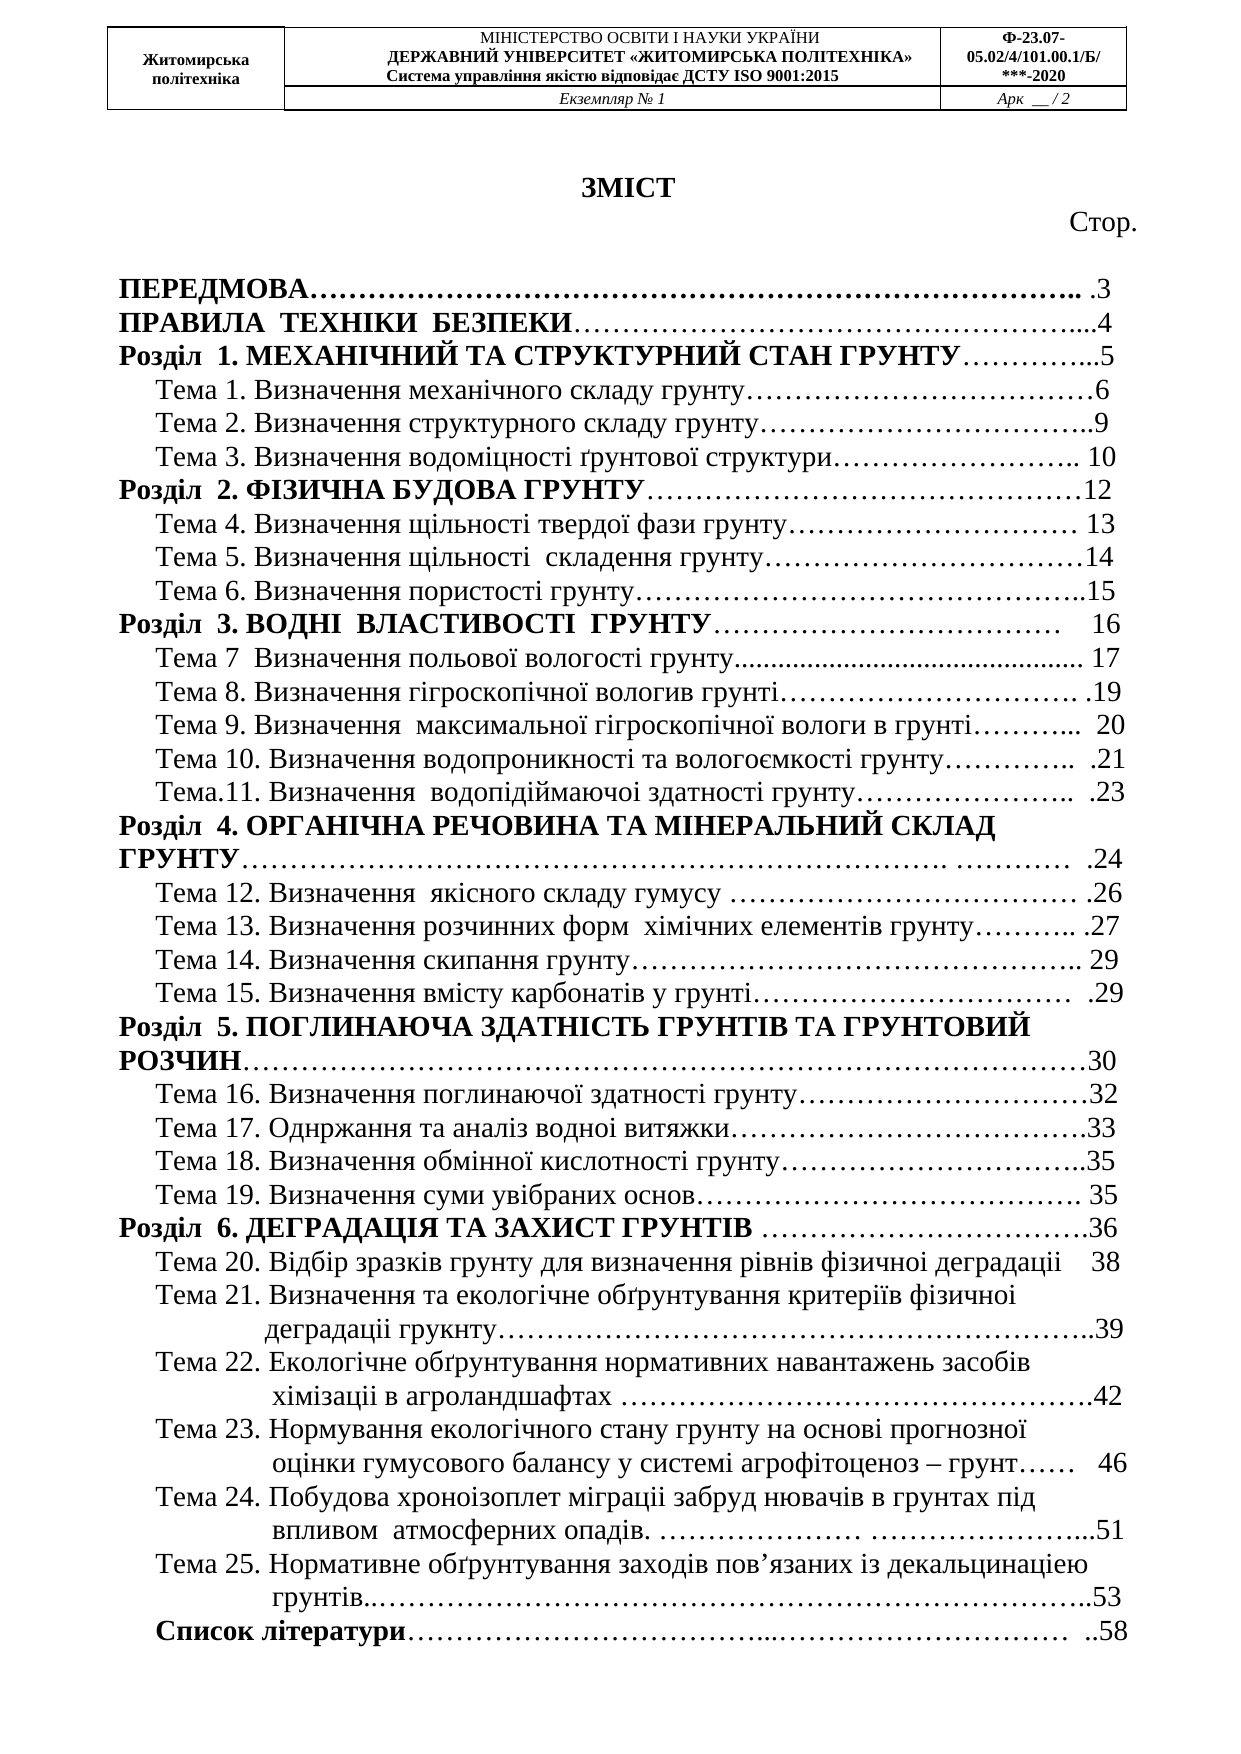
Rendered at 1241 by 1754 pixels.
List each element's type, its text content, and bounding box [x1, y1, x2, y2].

text оцінки гумусового балансу у системі агрофітоценоз – грунт…… 46 [119, 1445, 1138, 1479]
text грунтів..………………………………………………………………..53 [119, 1579, 1138, 1613]
text Тема 1. Визначення механічного складу грунту………………………………6 [119, 372, 1138, 405]
text Тема 8. Визначення гігроскопічної вологив грунті…………………………. .19 [119, 674, 1138, 707]
text Тема 3. Визначення водоміцності ґрунтової структури…………………….. 10 [119, 439, 1138, 472]
text Тема 23. Нормування екологічного стану грунту на основі прогнозної [119, 1412, 1138, 1445]
text Тема.11. Визначення водопідіймаючоі здатності грунту………………….. .23 [119, 774, 1138, 808]
text Тема 13. Визначення розчинних форм хімічних елементів грунту……….. .27 [119, 908, 1138, 942]
text Стор. [119, 204, 1138, 238]
text ПРАВИЛА ТЕХНІКИ БЕЗПЕКИ……………………………………………....4 [119, 305, 1138, 338]
text Тема 18. Визначення обмінної кислотності грунту…………………………..35 [119, 1143, 1138, 1177]
text Тема 14. Визначення скипання грунту……………………………………….. 29 [119, 942, 1138, 976]
text ЗМІСТ [119, 171, 1138, 204]
text Тема 22. Екологічне обґрунтування нормативних навантажень засобів [119, 1344, 1138, 1378]
text Розділ 5. ПОГЛИНАЮЧА ЗДАТНІСТЬ ГРУНТІВ ТА ГРУНТОВИЙ РОЗЧИН……………………………………………………………………………30 [119, 1009, 1138, 1076]
text Тема 17. Однржання та аналіз водноі витяжки……………………………….33 [119, 1110, 1138, 1143]
text Тема 24. Побудова хроноізоплет міграціі забруд нювачів в грунтах під [119, 1479, 1138, 1512]
text Тема 2. Визначення структурного складу грунту……………………………..9 [119, 405, 1138, 439]
text Розділ 3. ВОДНІ ВЛАСТИВОСТІ ГРУНТУ……………………………… 16 [119, 607, 1138, 640]
text Тема 6. Визначення пористості грунту………………………………………..15 [119, 573, 1138, 607]
text Розділ 4. ОРГАНІЧНА РЕЧОВИНА ТА МІНЕРАЛЬНИЙ СКЛАД ГРУНТУ………………………………………………………………. ………… .24 [119, 808, 1138, 875]
text Тема 10. Визначення водопроникності та вологоємкості грунту………….. .21 [119, 741, 1138, 774]
text Тема 5. Визначення щільності складення грунту……………………………14 [119, 539, 1138, 573]
text Тема 21. Визначення та екологічне обґрунтування критеріїв фізичноі [119, 1277, 1138, 1311]
text Тема 4. Визначення щільності твердої фази грунту………………………… 13 [119, 506, 1138, 539]
text деградаціі грукнту……………………………………………………..39 [119, 1311, 1138, 1344]
text Розділ 1. МЕХАНІЧНИЙ ТА СТРУКТУРНИЙ СТАН ГРУНТУ…………...5 [119, 338, 1138, 372]
text Тема 20. Відбір зразків грунту для визначення рівнів фізичноі деградаціі 38 [119, 1244, 1138, 1277]
text Тема 25. Нормативне обґрунтування заходів пов’язаних із декальцинаціею [119, 1546, 1138, 1579]
text Список літератури………………………………...………………………… ..58 [119, 1613, 1138, 1646]
text Тема 7 Визначення польової вологості грунту................................................ 17 [119, 640, 1138, 674]
text Розділ 6. ДЕГРАДАЦІЯ ТА ЗАХИСТ ГРУНТІВ …………………………….36 [119, 1210, 1138, 1244]
text Тема 9. Визначення максимальної гігроскопічної вологи в грунті………... 20 [119, 707, 1138, 741]
text хімізаціі в агроландшафтах ………………………………………….42 [119, 1378, 1138, 1412]
text Розділ 2. ФІЗИЧНА БУДОВА ГРУНТУ………………………………………12 [119, 472, 1138, 506]
text Тема 19. Визначення суми увібраних основ…………………………………. 35 [119, 1177, 1138, 1210]
text Тема 16. Визначення поглинаючої здатності грунту…………………………32 [119, 1076, 1138, 1110]
text Тема 12. Визначення якісного складу гумусу ……………………………… .26 [119, 875, 1138, 908]
text впливом атмосферних опадів. ………………… …………………...51 [119, 1512, 1138, 1546]
text Тема 15. Визначення вмісту карбонатів у грунті…………………………… .29 [119, 976, 1138, 1009]
text ПЕРЕДМОВА…………………………………………………………………….. .3 [119, 271, 1138, 305]
